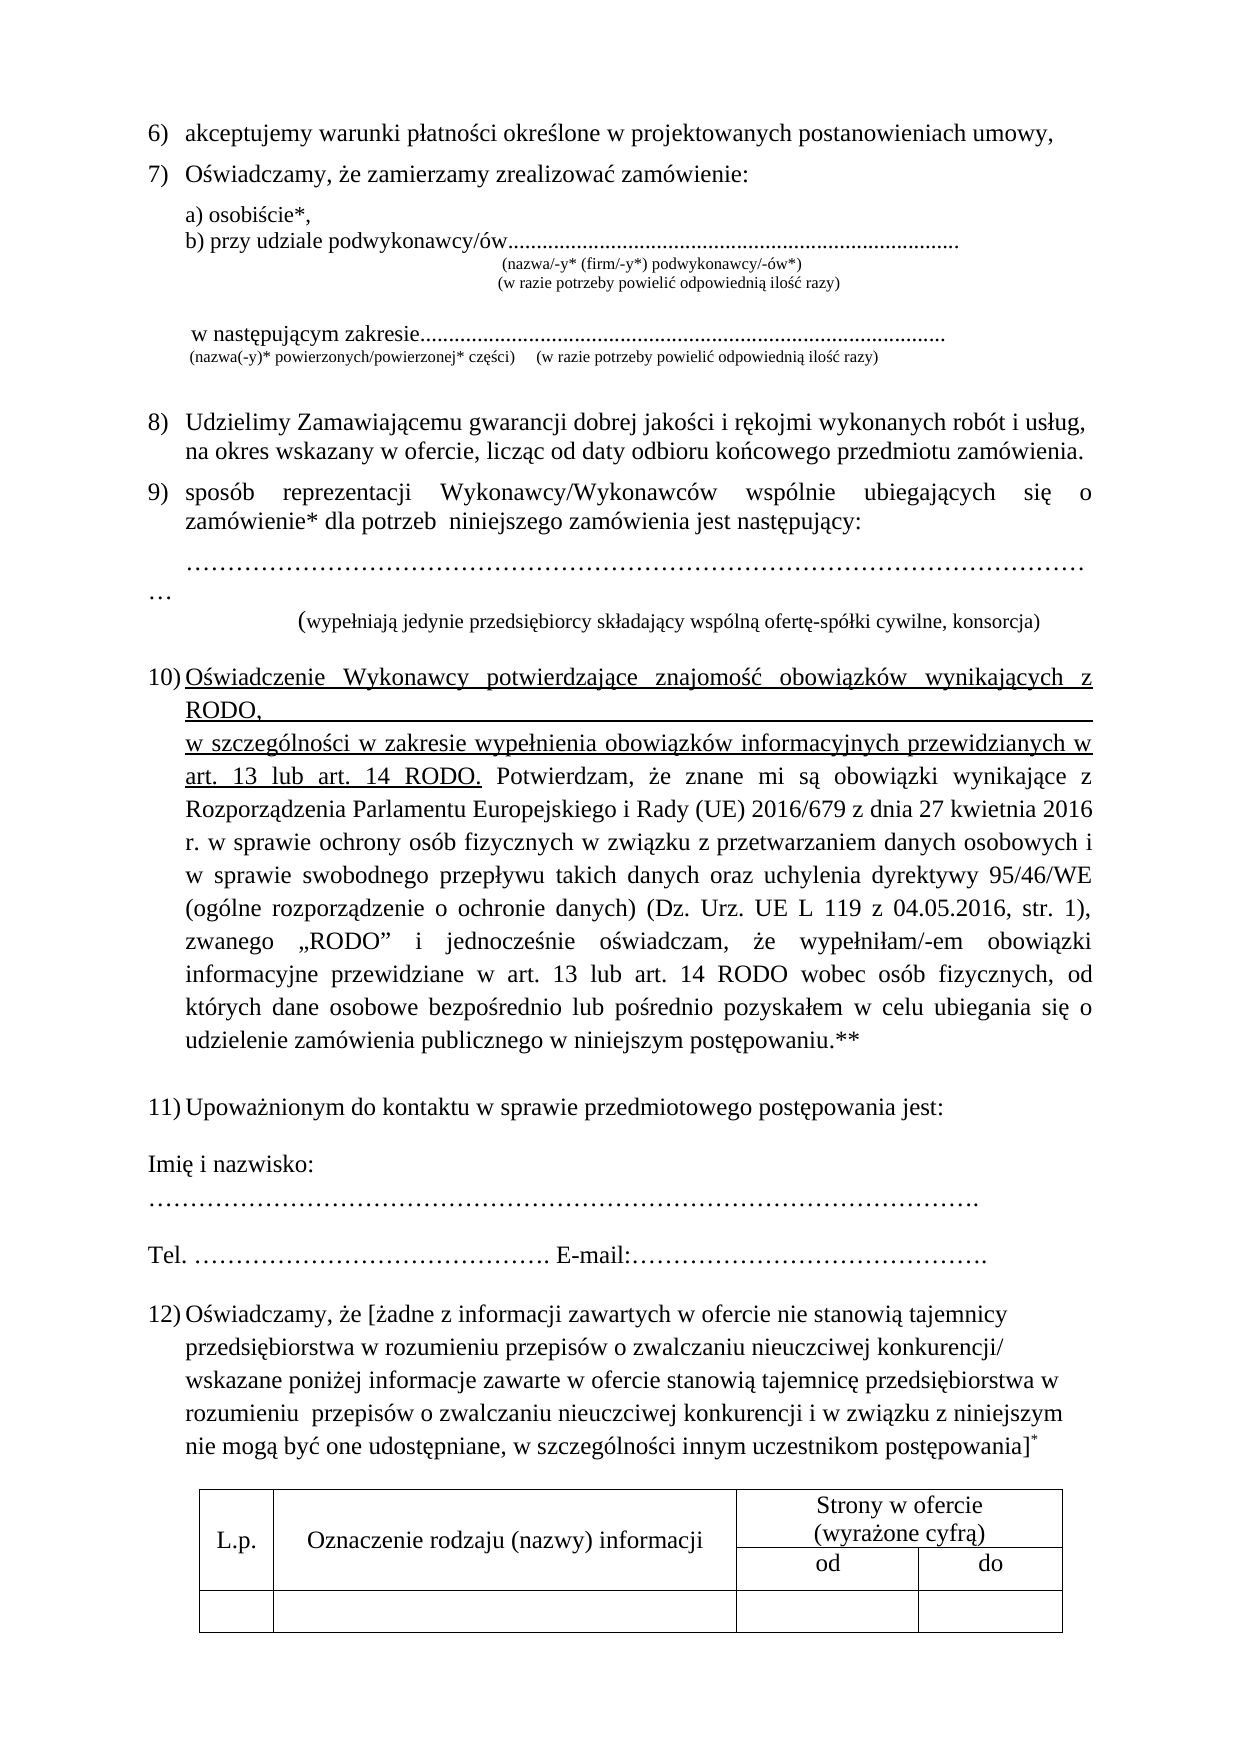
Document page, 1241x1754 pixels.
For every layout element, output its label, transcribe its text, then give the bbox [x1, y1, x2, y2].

list Udzielimy Zamawiającemu gwarancji dobrej jakości i rękojmi wykonanych robót i usług, na okres wskazany w ofercie, licząc od daty odbioru końcowego przedmiotu zamówienia. [148, 407, 1093, 465]
list sposób reprezentacji Wykonawcy/Wykonawców wspólnie ubiegających się o zamówienie* dla potrzeb niniejszego zamówienia jest następujący: [148, 477, 1093, 535]
table_header Strony w ofercie (wyrażone cyfrą) [737, 1490, 1062, 1547]
list (nazwa/-y* (firm/-y*) podwykonawcy/-ów*) [148, 253, 1093, 273]
list Oświadczamy, że [żadne z informacji zawartych w ofercie nie stanowią tajemnicy przedsiębiorstwa w rozumieniu przepisów o zwalczaniu nieuczciwej konkurencji/ wskazane poniżej informacje zawarte w ofercie stanowią tajemnicę przedsiębiorstwa w rozumieniu przepisów o zwalczaniu nieuczciwej konkurencji i w związku z niniejszym nie mogą być one udostępniane, w szczególności innym uczestnikom postępowania]* [148, 1299, 1093, 1459]
table_cell [200, 1591, 273, 1632]
list akceptujemy warunki płatności określone w projektowanych postanowieniach umowy, [148, 118, 1093, 147]
list Oświadczenie Wykonawcy potwierdzające znajomość obowiązków wynikających z RODO, w szczególności w zakresie wypełnienia obowiązków informacyjnych przewidzianych w art. 13 lub art. 14 RODO. Potwierdzam, że znane mi są obowiązki wynikające z Rozporządzenia Parlamentu Europejskiego i Rady (UE) 2016/679 z dnia 27 kwietnia 2016 r. w sprawie ochrony osób fizycznych w związku z przetwarzaniem danych osobowych i w sprawie swobodnego przepływu takich danych oraz uchylenia dyrektywy 95/46/WE (ogólne rozporządzenie o ochronie danych) (Dz. Urz. UE L 119 z 04.05.2016, str. 1), zwanego „RODO” i jednocześnie oświadczam, że wypełniłam/-em obowiązki informacyjne przewidziane w art. 13 lub art. 14 RODO wobec osób fizycznych, od których dane osobowe bezpośrednio lub pośrednio pozyskałem w celu ubiegania się o udzielenie zamówienia publicznego w niniejszym postępowaniu.** [148, 662, 1093, 1054]
text Imię i nazwisko: ………………………………………………………………………………………. [148, 1149, 1093, 1211]
list Upoważnionym do kontaktu w sprawie przedmiotowego postępowania jest: [148, 1092, 1093, 1120]
list w następującym zakresie............................................................................................ [185, 321, 1093, 347]
list Oświadczamy, że zamierzamy zrealizować zamówienie: [148, 159, 1093, 188]
table_header L.p. [200, 1490, 273, 1589]
table_cell [737, 1591, 918, 1632]
list (nazwa(-y)* powierzonych/powierzonej* części) (w razie potrzeby powielić odpowiednią ilość razy) [185, 347, 1093, 366]
table_header Oznaczenie rodzaju (nazwy) informacji [274, 1490, 736, 1589]
list (w razie potrzeby powielić odpowiednią ilość razy) [148, 273, 1093, 292]
text ………………………………………………………………………………………………… [148, 547, 1093, 605]
text (wypełniają jedynie przedsiębiorcy składający wspólną ofertę-spółki cywilne, konsorcja) [148, 605, 1093, 633]
table_cell [919, 1591, 1062, 1632]
text Tel. ……………………………………. E-mail:……………………………………. [148, 1241, 1093, 1269]
table_cell do [919, 1548, 1062, 1589]
list b) przy udziale podwykonawcy/ów............................................................................... [185, 227, 1093, 253]
table_cell od [737, 1548, 918, 1589]
list a) osobiście*, [185, 201, 1093, 227]
table_cell [274, 1591, 736, 1632]
